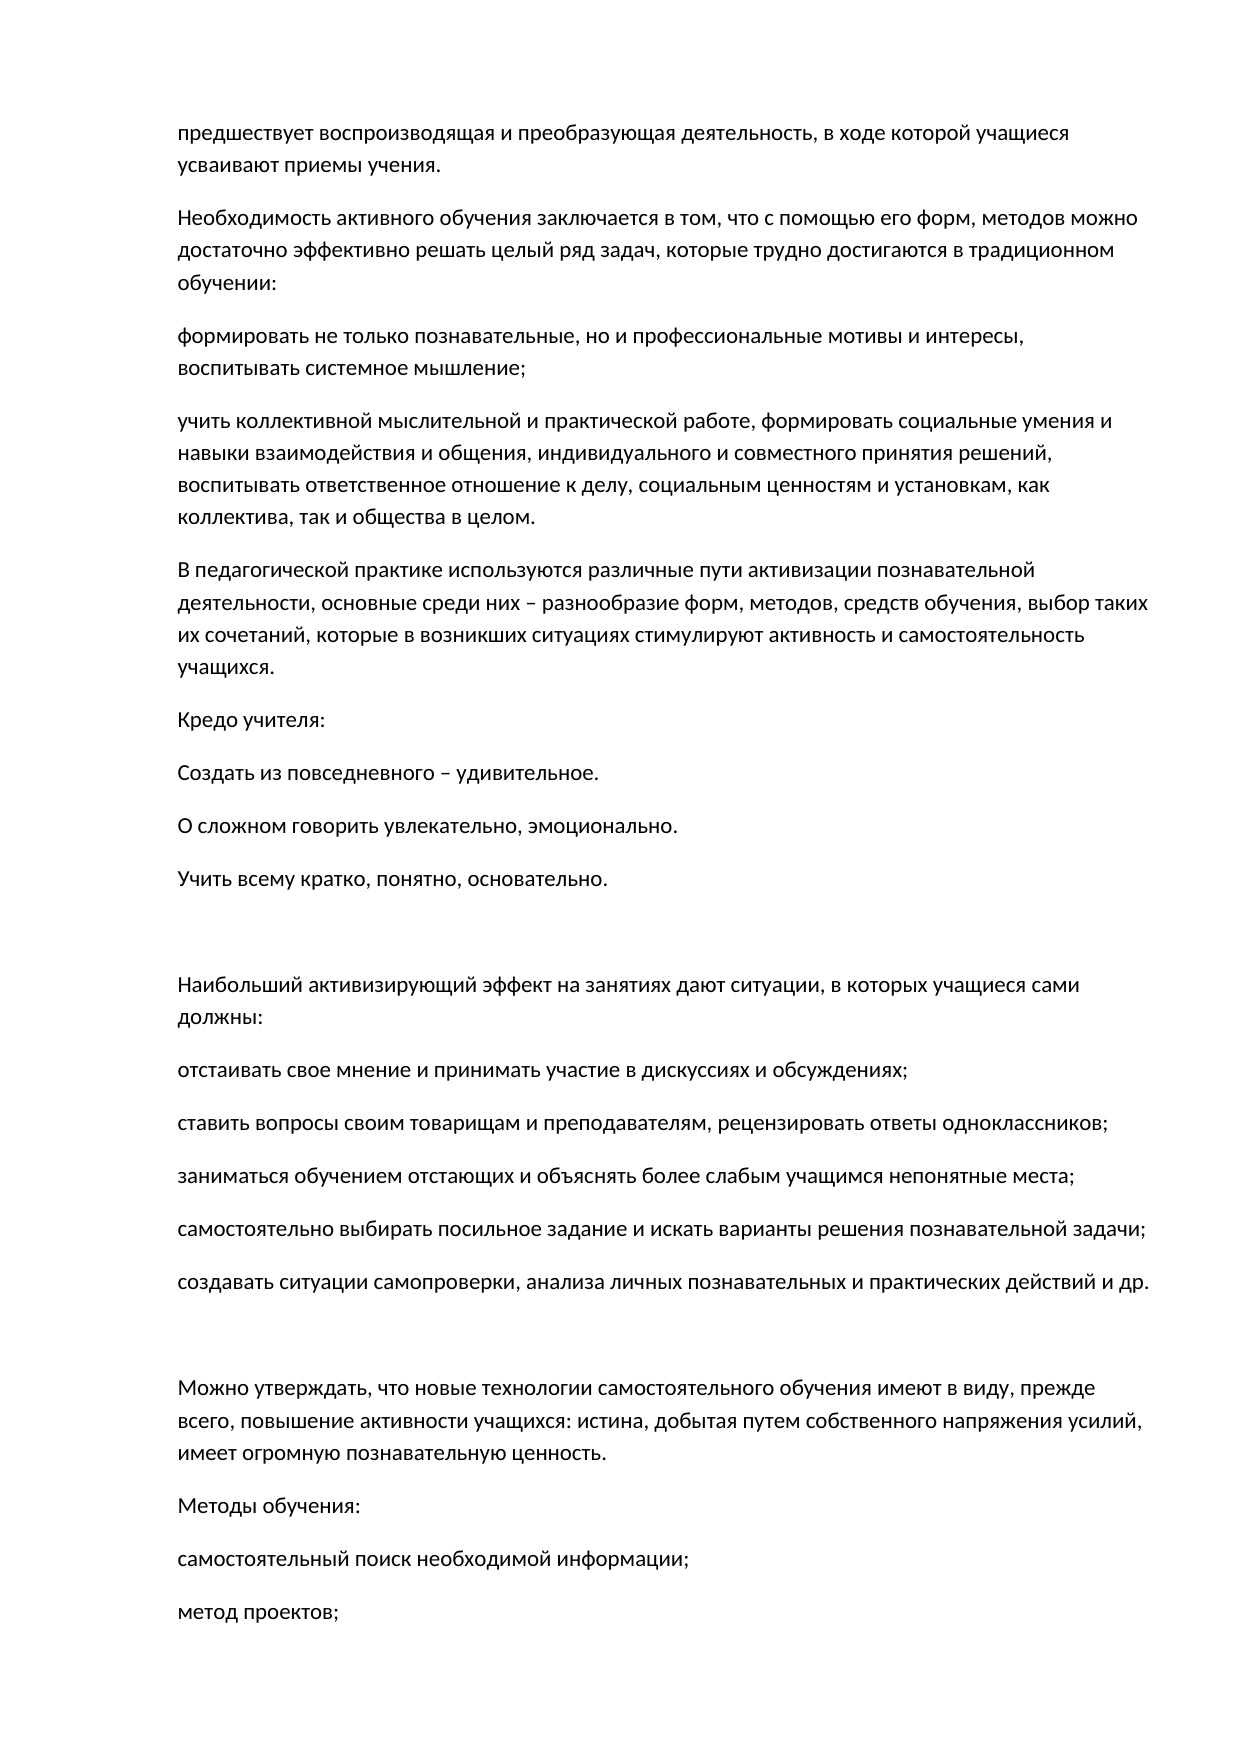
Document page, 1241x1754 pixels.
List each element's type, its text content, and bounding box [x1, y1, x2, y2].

text Методы обучения: [177, 1491, 1152, 1519]
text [177, 118, 1152, 178]
text самостоятельно выбирать посильное задание и искать варианты решения познавательной задачи; [177, 1214, 1152, 1242]
text Кредо учителя: [177, 705, 1152, 733]
text Наибольший активизирующий эффект на занятиях дают ситуации, в которых учащиеся сами должны: [177, 970, 1152, 1030]
text Создать из повседневного – удивительное. [177, 758, 1152, 786]
text формировать не только познавательные, но и профессиональные мотивы и интересы, воспитывать системное мышление; [177, 321, 1152, 381]
text заниматься обучением отстающих и объяснять более слабым учащимся непонятные места; [177, 1161, 1152, 1189]
text Можно утверждать, что новые технологии самостоятельного обучения имеют в виду, прежде всего, повышение активности учащихся: истина, добытая путем собственного напряжения усилий, имеет огромную познавательную ценность. [177, 1373, 1152, 1466]
text самостоятельный поиск необходимой информации; [177, 1544, 1152, 1572]
text создавать ситуации самопроверки, анализа личных познавательных и практических действий и др. [177, 1267, 1152, 1296]
text учить коллективной мыслительной и практической работе, формировать социальные умения и навыки взаимодействия и общения, индивидуального и совместного принятия решений, воспитывать ответственное отношение к делу, социальным ценностям и установкам, как коллектива, так и общества в целом. [177, 406, 1152, 531]
text О сложном говорить увлекательно, эмоционально. [177, 811, 1152, 839]
text метод проектов; [177, 1597, 1152, 1625]
text Учить всему кратко, понятно, основательно. [177, 864, 1152, 892]
text В педагогической практике используются различные пути активизации познавательной деятельности, основные среди них – разнообразие форм, методов, средств обучения, выбор таких их сочетаний, которые в возникших ситуациях стимулируют активность и самостоятельность учащихся. [177, 556, 1152, 680]
text отстаивать свое мнение и принимать участие в дискуссиях и обсуждениях; [177, 1055, 1152, 1083]
text ставить вопросы своим товарищам и преподавателям, рецензировать ответы одноклассников; [177, 1108, 1152, 1136]
text Необходимость активного обучения заключается в том, что с помощью его форм, методов можно достаточно эффективно решать целый ряд задач, которые трудно достигаются в традиционном обучении: [177, 203, 1152, 296]
